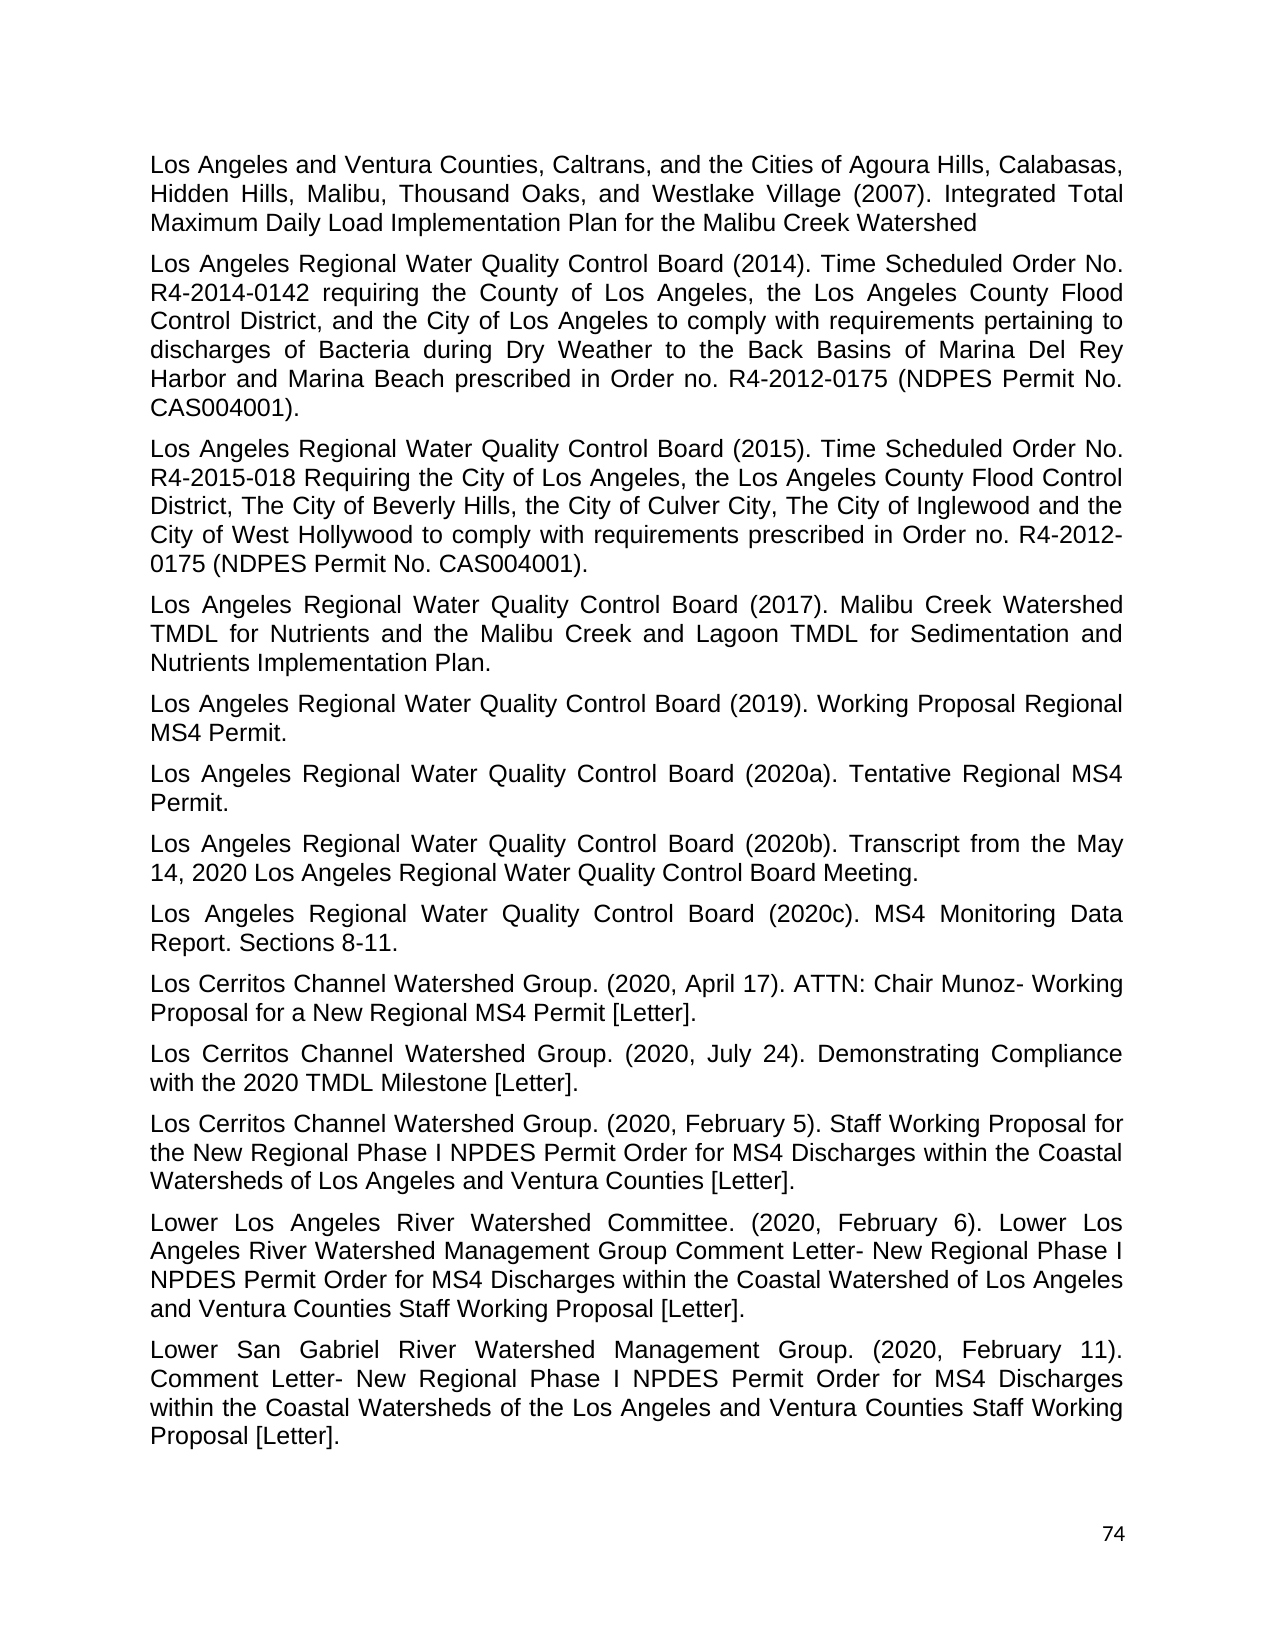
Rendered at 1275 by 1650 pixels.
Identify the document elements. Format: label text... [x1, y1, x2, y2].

text Lower Los Angeles River Watershed Committee. (2020, February 6). Lower Los Angeles River Watershed Management Group Comment Letter- New Regional Phase I NPDES Permit Order for MS4 Discharges within the Coastal Watershed of Los Angeles and Ventura Counties Staff Working Proposal [Letter]. [150, 1207, 1125, 1322]
text Los Cerritos Channel Watershed Group. (2020, February 5). Staff Working Proposal for the New Regional Phase I NPDES Permit Order for MS4 Discharges within the Coastal Watersheds of Los Angeles and Ventura Counties [Letter]. [150, 1109, 1125, 1195]
text Los Angeles Regional Water Quality Control Board (2020c). MS4 Monitoring Data Report. Sections 8-11. [150, 899, 1125, 956]
text Los Angeles Regional Water Quality Control Board (2015). Time Scheduled Order No. R4-2015-018 Requiring the City of Los Angeles, the Los Angeles County Flood Control District, The City of Beverly Hills, the City of Culver City, The City of Inglewood and the City of West Hollywood to comply with requirements prescribed in Order no. R4-2012-0175 (NDPES Permit No. CAS004001). [150, 434, 1125, 577]
text Los Angeles and Ventura Counties, Caltrans, and the Cities of Agoura Hills, Calabasas, Hidden Hills, Malibu, Thousand Oaks, and Westlake Village (2007). Integrated Total Maximum Daily Load Implementation Plan for the Malibu Creek Watershed [150, 150, 1125, 236]
text Los Angeles Regional Water Quality Control Board (2017). Malibu Creek Watershed TMDL for Nutrients and the Malibu Creek and Lagoon TMDL for Sedimentation and Nutrients Implementation Plan. [150, 590, 1125, 676]
text Los Angeles Regional Water Quality Control Board (2019). Working Proposal Regional MS4 Permit. [150, 689, 1125, 746]
text Los Cerritos Channel Watershed Group. (2020, April 17). ATTN: Chair Munoz- Working Proposal for a New Regional MS4 Permit [Letter]. [150, 969, 1125, 1026]
text Los Angeles Regional Water Quality Control Board (2014). Time Scheduled Order No. R4-2014-0142 requiring the County of Los Angeles, the Los Angeles County Flood Control District, and the City of Los Angeles to comply with requirements pertaining to discharges of Bacteria during Dry Weather to the Back Basins of Marina Del Rey Harbor and Marina Beach prescribed in Order no. R4-2012-0175 (NDPES Permit No. CAS004001). [150, 249, 1125, 421]
text Los Cerritos Channel Watershed Group. (2020, July 24). Demonstrating Compliance with the 2020 TMDL Milestone [Letter]. [150, 1039, 1125, 1096]
text Los Angeles Regional Water Quality Control Board (2020a). Tentative Regional MS4 Permit. [150, 759, 1125, 816]
text Lower San Gabriel River Watershed Management Group. (2020, February 11). Comment Letter- New Regional Phase I NPDES Permit Order for MS4 Discharges within the Coastal Watersheds of the Los Angeles and Ventura Counties Staff Working Proposal [Letter]. [150, 1335, 1125, 1450]
text Los Angeles Regional Water Quality Control Board (2020b). Transcript from the May 14, 2020 Los Angeles Regional Water Quality Control Board Meeting. [150, 829, 1125, 886]
